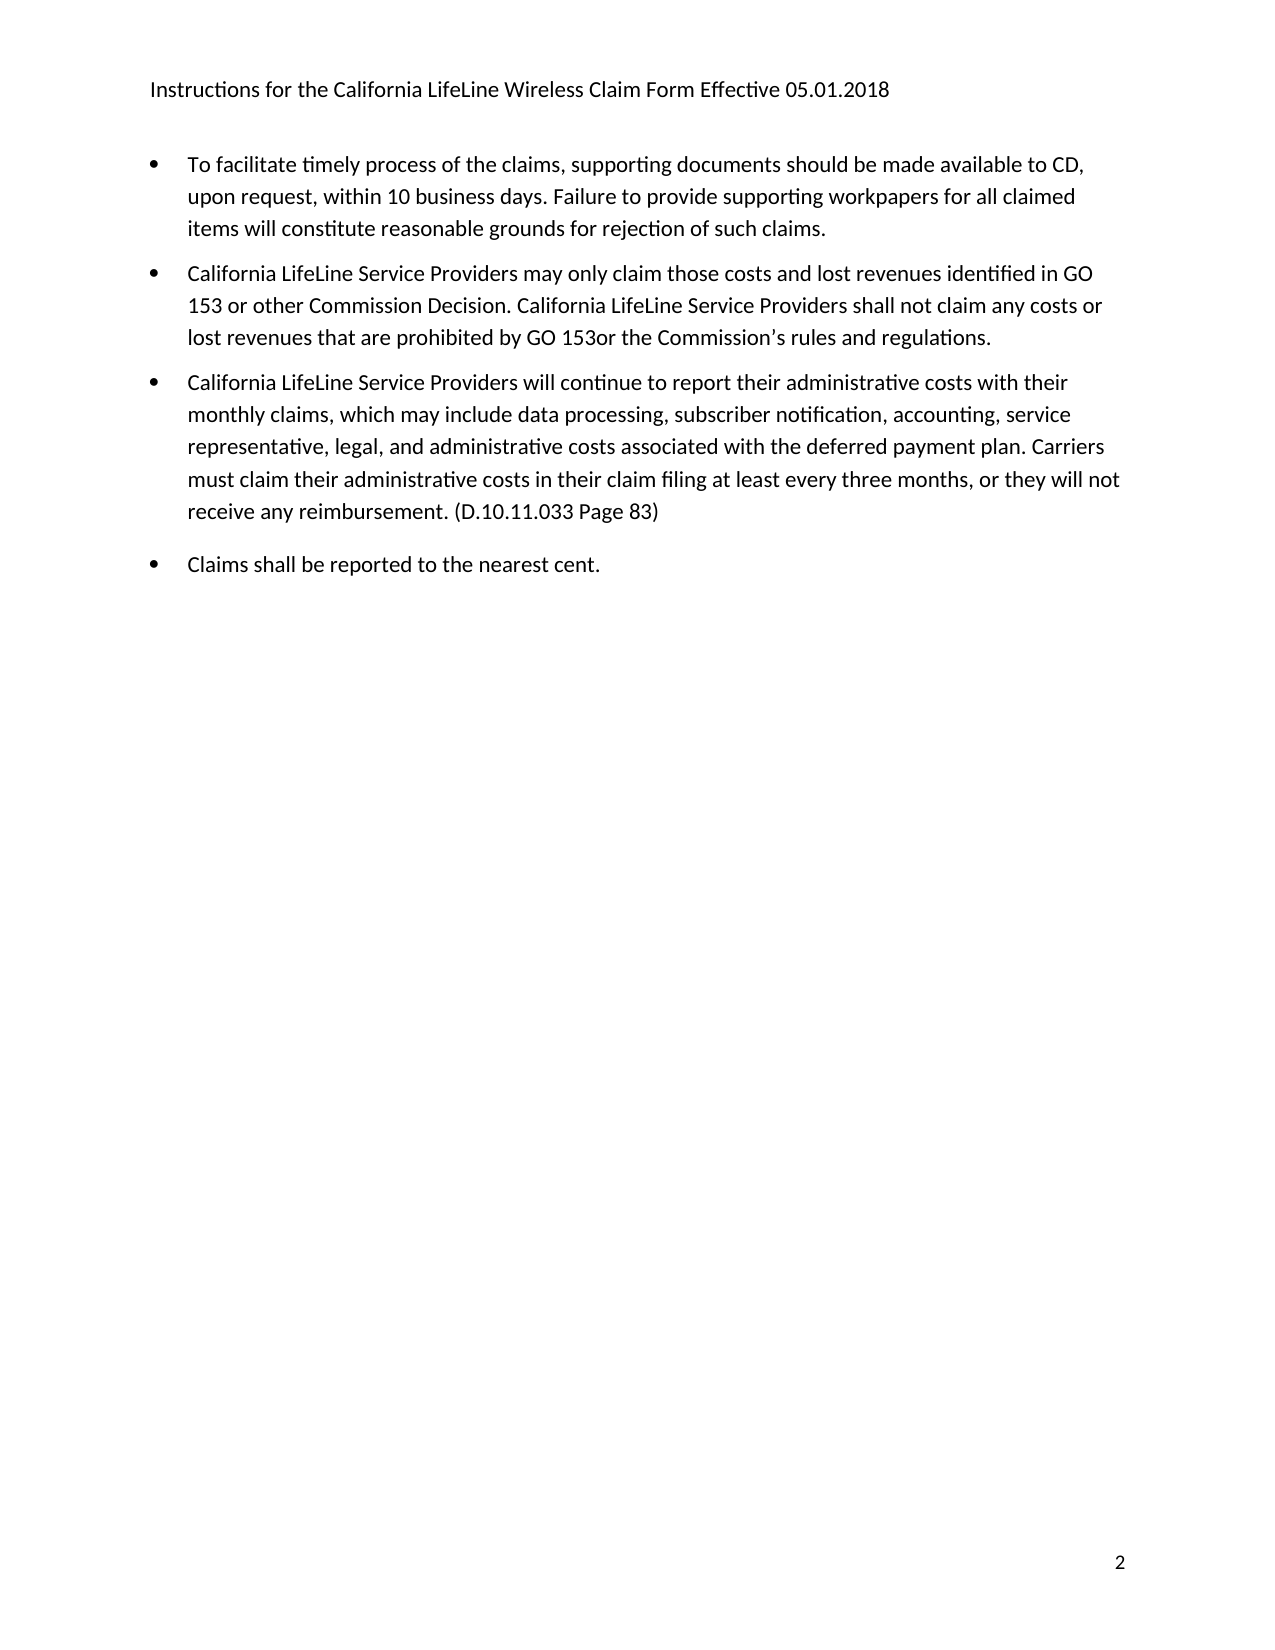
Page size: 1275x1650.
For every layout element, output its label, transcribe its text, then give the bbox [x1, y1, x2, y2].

list Claims shall be reported to the nearest cent. [150, 550, 1125, 578]
list California LifeLine Service Providers may only claim those costs and lost revenues identified in GO 153 or other Commission Decision. California LifeLine Service Providers shall not claim any costs or lost revenues that are prohibited by GO 153or the Commission’s rules and regulations. [150, 259, 1125, 351]
list To facilitate timely process of the claims, supporting documents should be made available to CD, upon request, within 10 business days. Failure to provide supporting workpapers for all claimed items will constitute reasonable grounds for rejection of such claims. [150, 150, 1125, 242]
list California LifeLine Service Providers will continue to report their administrative costs with their monthly claims, which may include data processing, subscriber notification, accounting, service representative, legal, and administrative costs associated with the deferred payment plan. Carriers must claim their administrative costs in their claim filing at least every three months, or they will not receive any reimbursement. (D.10.11.033 Page 83) [150, 368, 1125, 525]
